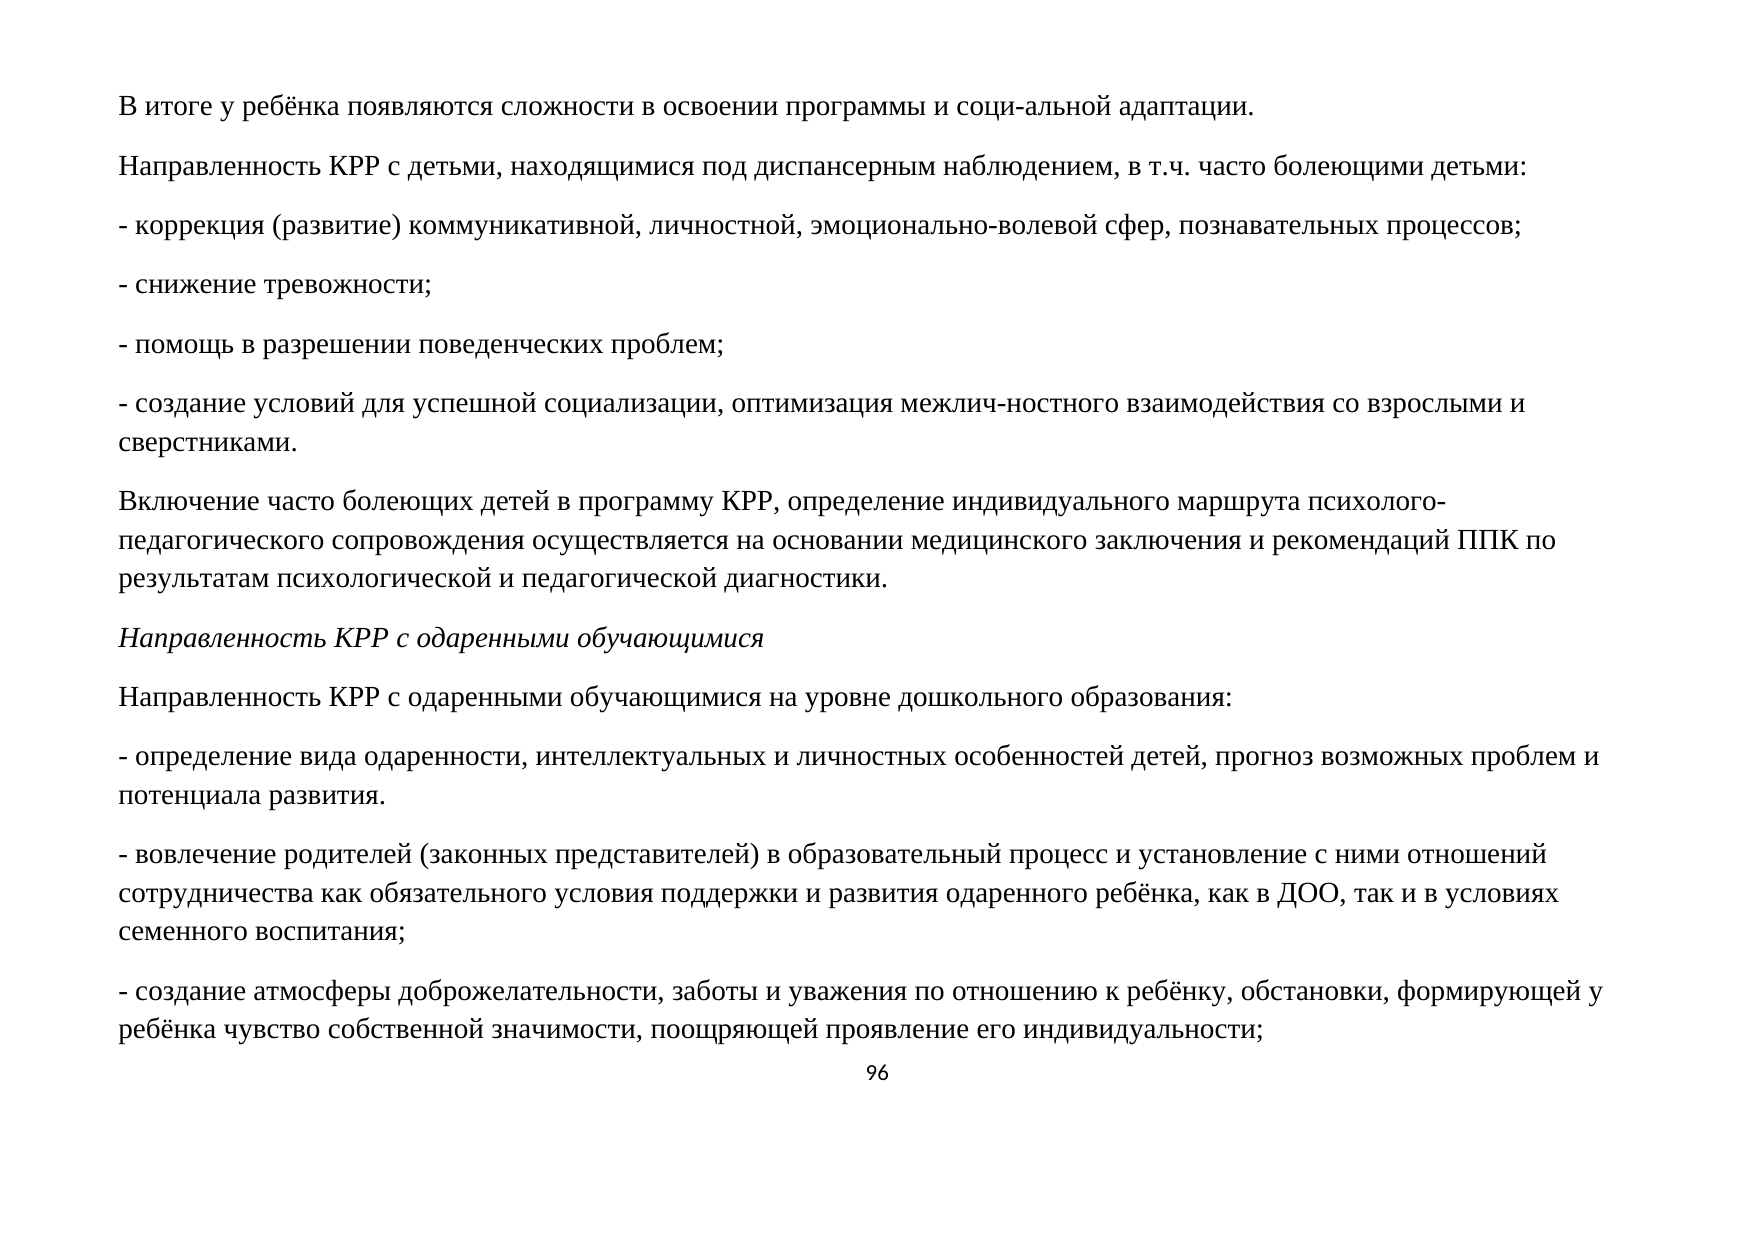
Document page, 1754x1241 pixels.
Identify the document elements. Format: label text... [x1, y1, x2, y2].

text - создание атмосферы доброжелательности, заботы и уважения по отношению к ребёнку, обстановки, формирующей у ребёнка чувство собственной значимости, поощряющей проявление его индивидуальности; [118, 973, 1636, 1045]
text - коррекция (развитие) коммуникативной, личностной, эмоционально-волевой сфер, познавательных процессов; [118, 207, 1636, 241]
text - помощь в разрешении поведенческих проблем; [118, 326, 1636, 359]
text - снижение тревожности; [118, 267, 1636, 300]
text - создание условий для успешной социализации, оптимизация межлич-ностного взаимодействия со взрослыми и сверстниками. [118, 385, 1636, 457]
text Направленность КРР с детьми, находящимися под диспансерным наблюдением, в т.ч. часто болеющими детьми: [118, 148, 1636, 181]
text Направленность КРР с одаренными обучающимися [118, 620, 1636, 653]
text - вовлечение родителей (законных представителей) в образовательный процесс и установление с ними отношений сотрудничества как обязательного условия поддержки и развития одаренного ребёнка, как в ДОО, так и в условиях семенного воспитания; [118, 836, 1636, 947]
text Направленность КРР с одаренными обучающимися на уровне дошкольного образования: [118, 679, 1636, 713]
text Включение часто болеющих детей в программу КРР, определение индивидуального маршрута психолого-педагогического сопровождения осуществляется на основании медицинского заключения и рекомендаций ППК по результатам психологической и педагогической диагностики. [118, 483, 1636, 594]
text - определение вида одаренности, интеллектуальных и личностных особенностей детей, прогноз возможных проблем и потенциала развития. [118, 738, 1636, 811]
text В итоге у ребёнка появляются сложности в освоении программы и соци-альной адаптации. [118, 88, 1636, 122]
